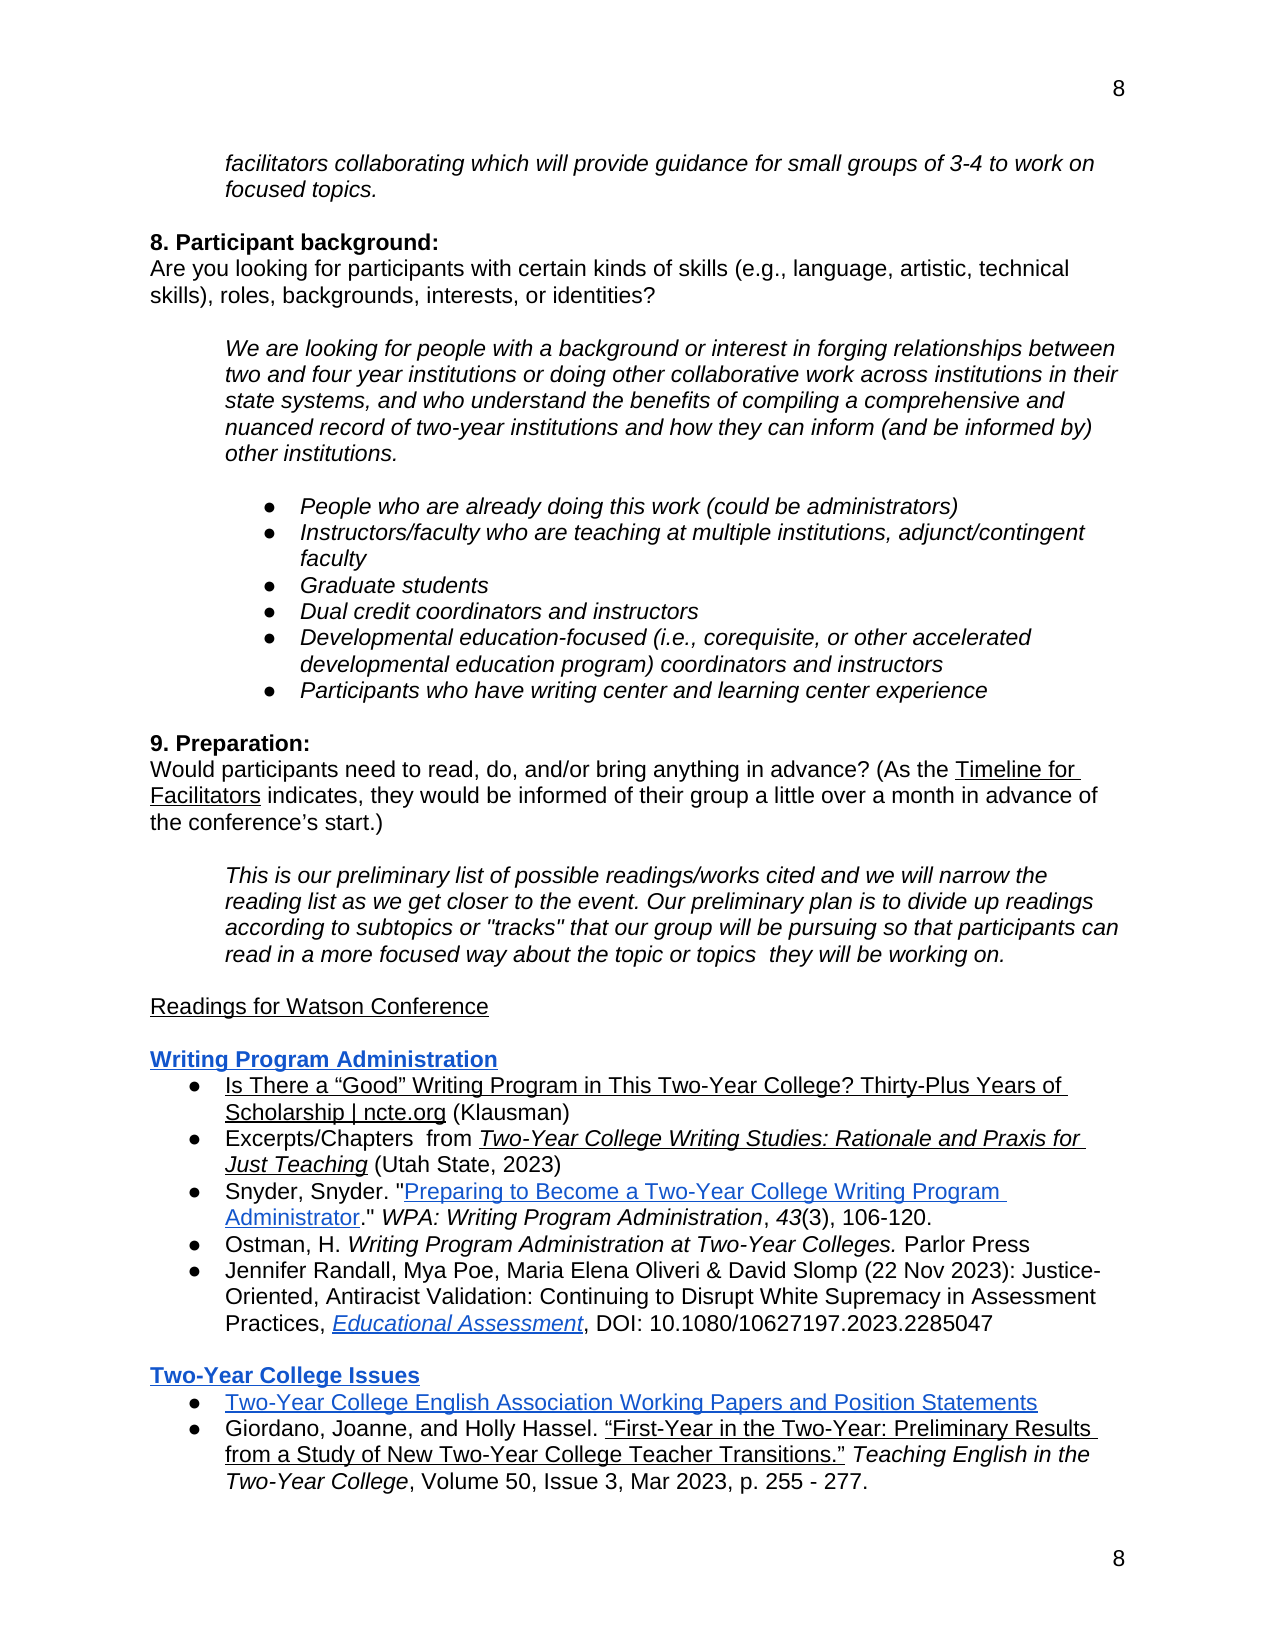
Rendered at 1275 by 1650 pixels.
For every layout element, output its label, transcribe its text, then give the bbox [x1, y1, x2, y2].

text We are looking for people with a background or interest in forging relationships between two and four year institutions or doing other collaborative work across institutions in their state systems, and who understand the benefits of compiling a comprehensive and nuanced record of two-year institutions and how they can inform (and be informed by) other institutions. [225, 334, 1125, 466]
list Dual credit coordinators and instructors [262, 598, 1125, 624]
text Are you looking for participants with certain kinds of skills (e.g., language, artistic, technical skills), roles, backgrounds, interests, or identities? [150, 255, 1125, 308]
text This is our preliminary list of possible readings/works cited and we will narrow the reading list as we get closer to the event. Our preliminary plan is to divide up readings according to subtopics or "tracks" that our group will be pursuing so that participants can read in a more focused way about the topic or topics they will be working on. [225, 862, 1125, 967]
list Excerpts/Chapters from Two-Year College Writing Studies: Rationale and Praxis for Just Teaching (Utah State, 2023) [187, 1125, 1125, 1178]
list Participants who have writing center and learning center experience [262, 677, 1125, 703]
text Two-Year College Issues [150, 1362, 1125, 1389]
list Developmental education-focused (i.e., corequisite, or other accelerated developmental education program) coordinators and instructors [262, 624, 1125, 677]
text Readings for Watson Conference [150, 993, 1125, 1020]
list People who are already doing this work (could be administrators) [262, 493, 1125, 519]
list Is There a “Good” Writing Program in This Two-Year College? Thirty-Plus Years of Scholarship | ncte.org (Klausman) [187, 1072, 1125, 1125]
text Would participants need to read, do, and/or bring anything in advance? (As the Timeline for Facilitators indicates, they would be informed of their group a little over a month in advance of the conference’s start.) [150, 756, 1125, 835]
list Snyder, Snyder. "Preparing to Become a Two-Year College Writing Program Administrator." WPA: Writing Program Administration, 43(3), 106-120. [187, 1178, 1125, 1231]
list Jennifer Randall, Mya Poe, Maria Elena Oliveri & David Slomp (22 Nov 2023): Justice-Oriented, Antiracist Validation: Continuing to Disrupt White Supremacy in Assessment Practices, Educational Assessment, DOI: 10.1080/10627197.2023.2285047 [187, 1257, 1125, 1336]
list Giordano, Joanne, and Holly Hassel. “First-Year in the Two-Year: Preliminary Results from a Study of New Two-Year College Teacher Transitions.” Teaching English in the Two-Year College, Volume 50, Issue 3, Mar 2023, p. 255 - 277. [187, 1415, 1125, 1494]
text Writing Program Administration [150, 1046, 1125, 1072]
list Instructors/faculty who are teaching at multiple institutions, adjunct/contingent faculty [262, 519, 1125, 572]
list Ostman, H. Writing Program Administration at Two-Year Colleges. Parlor Press [187, 1231, 1125, 1257]
list Graduate students [262, 572, 1125, 598]
list Two-Year College English Association Working Papers and Position Statements [187, 1389, 1125, 1415]
subtitle 9. Preparation: [150, 730, 1125, 756]
subtitle 8. Participant background: [150, 229, 1125, 255]
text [225, 150, 1125, 203]
